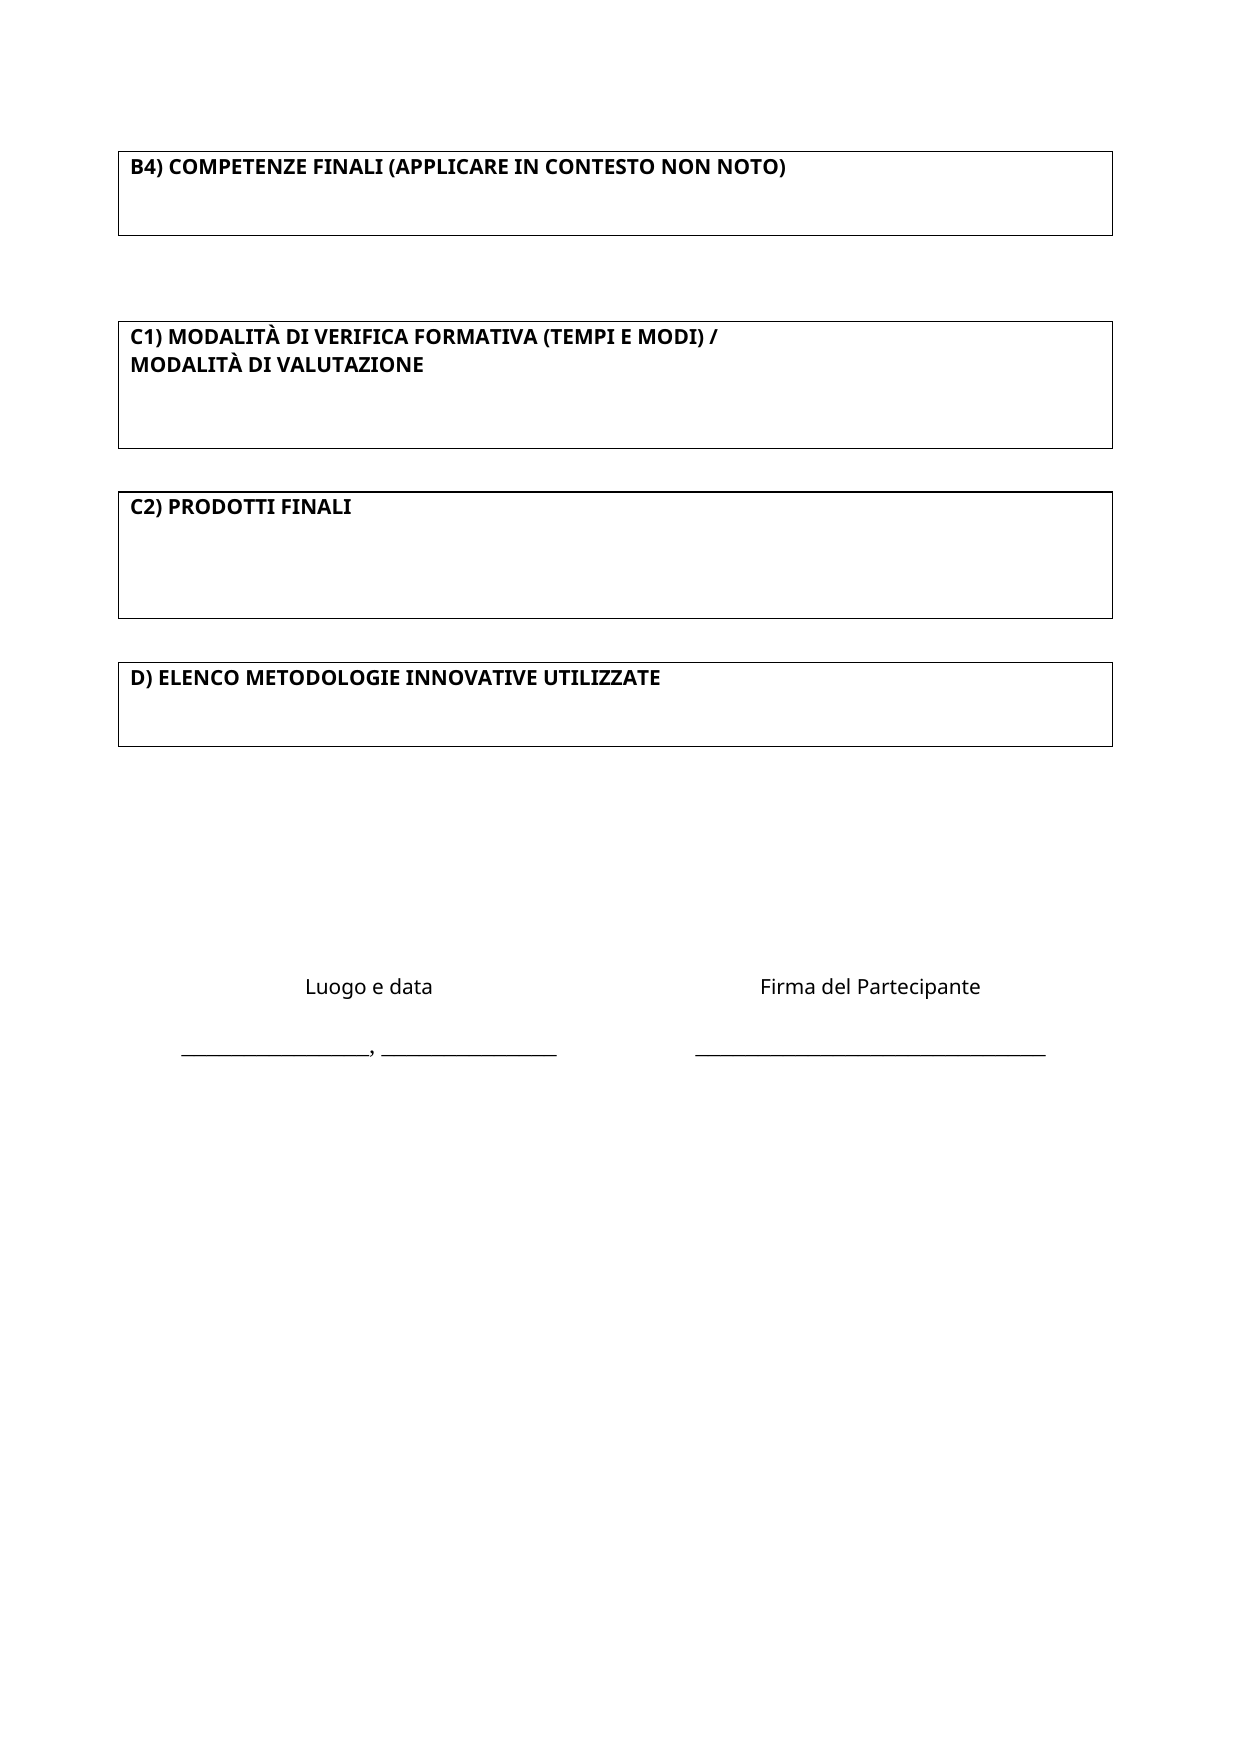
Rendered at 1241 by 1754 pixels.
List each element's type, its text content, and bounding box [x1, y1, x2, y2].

table_cell _______________, ______________ [118, 1018, 619, 1076]
table_header Firma del Partecipante [620, 960, 1121, 1018]
table_header C2) PRODOTTI FINALI [119, 493, 1112, 618]
table_header C1) MODALITÀ DI VERIFICA FORMATIVA (TEMPI E MODI) / MODALITÀ DI VALUTAZIONE [119, 322, 1112, 448]
table_header Luogo e data [118, 960, 619, 1018]
table_header D) ELENCO METODOLOGIE INNOVATIVE UTILIZZATE [119, 663, 1112, 746]
table_cell ____________________________ [620, 1018, 1121, 1076]
table_header B4) COMPETENZE FINALI (APPLICARE IN CONTESTO NON NOTO) [119, 152, 1112, 235]
